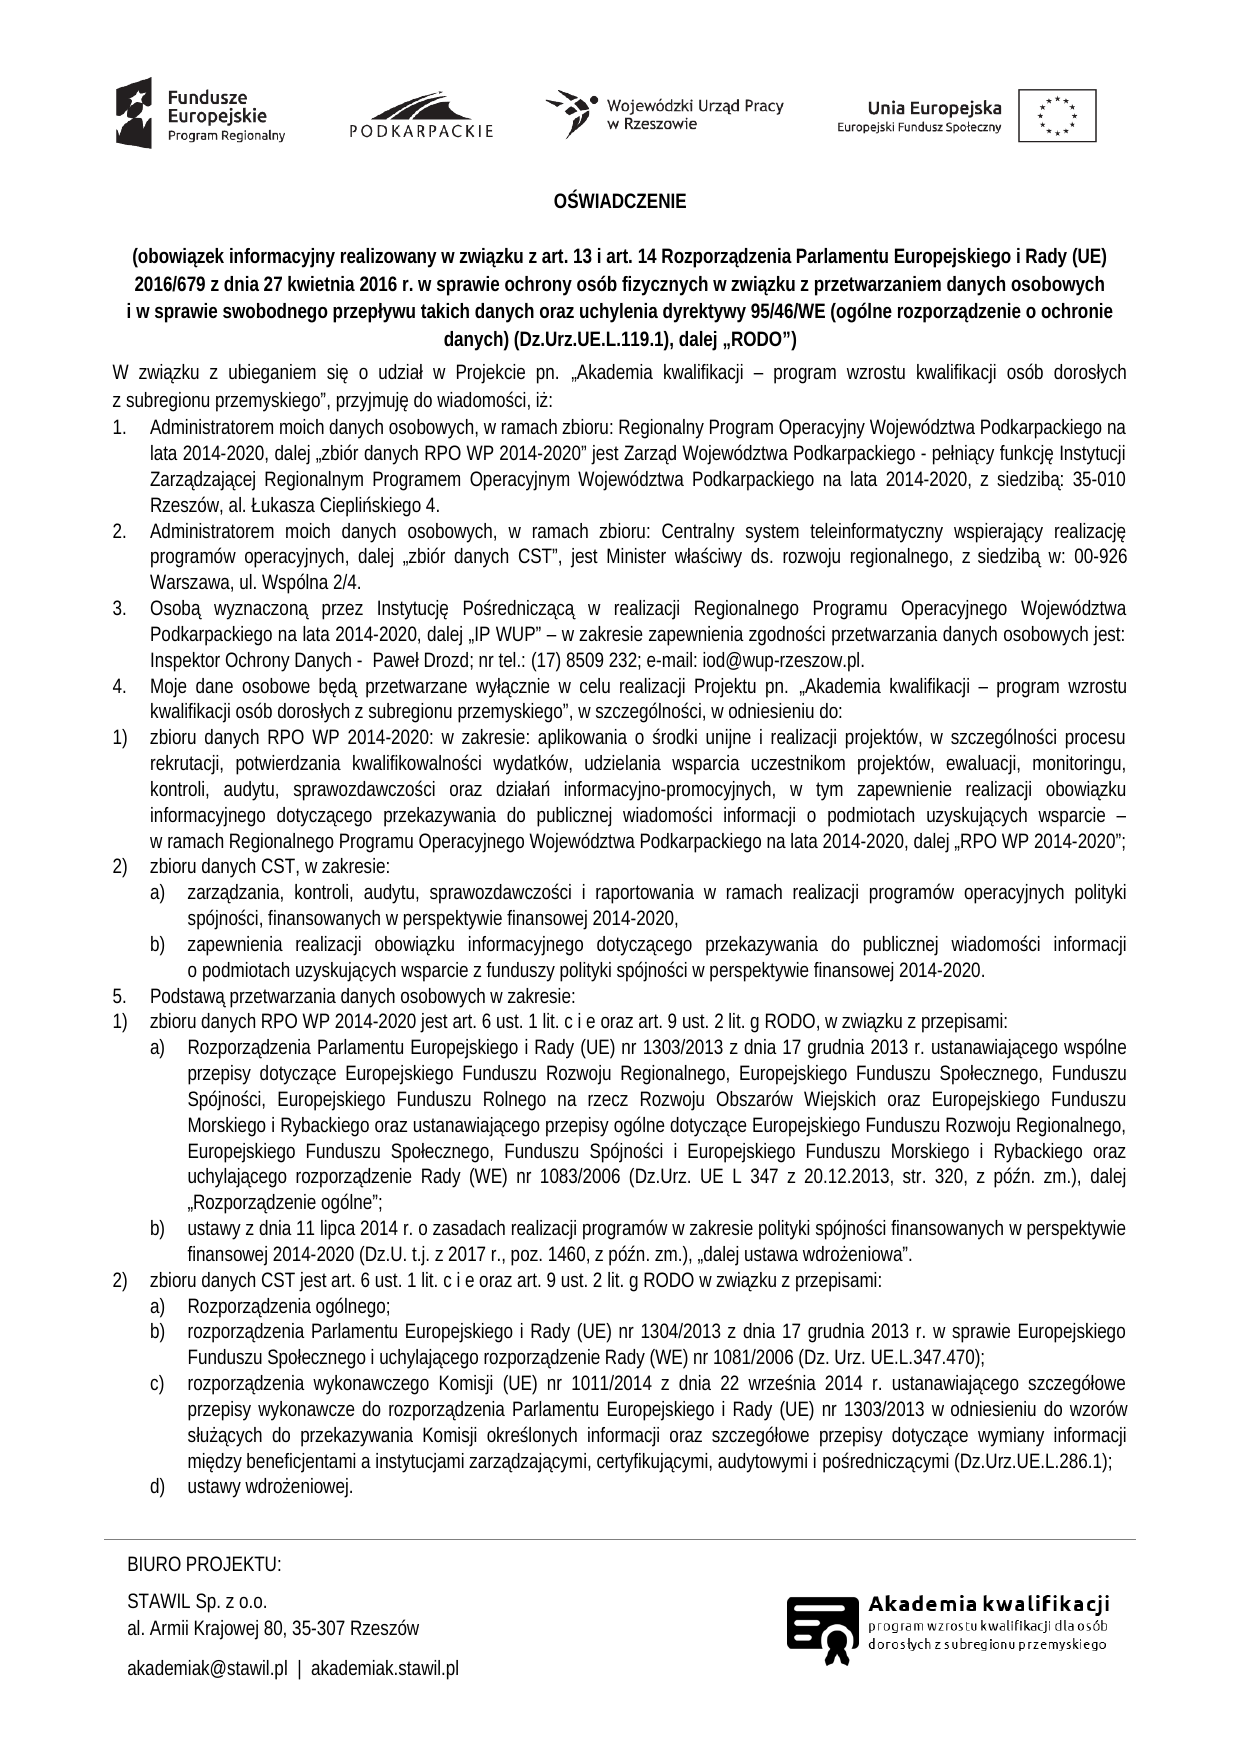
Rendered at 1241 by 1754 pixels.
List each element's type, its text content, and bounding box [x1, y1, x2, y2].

list Administratorem moich danych osobowych, w ramach zbioru: Regionalny Program Operacyjny Województwa Podkarpackiego na lata 2014-2020, dalej „zbiór danych RPO WP 2014-2020” jest Zarząd Województwa Podkarpackiego - pełniący funkcję Instytucji Zarządzającej Regionalnym Programem Operacyjnym Województwa Podkarpackiego na lata 2014-2020, z siedzibą: 35-010 Rzeszów, al. Łukasza Cieplińskiego 4. [112, 415, 1128, 517]
list Moje dane osobowe będą przetwarzane wyłącznie w celu realizacji Projektu pn. „Akademia kwalifikacji – program wzrostu kwalifikacji osób dorosłych z subregionu przemyskiego”, w szczególności, w odniesieniu do: [112, 673, 1128, 723]
text W związku z ubieganiem się o udział w Projekcie pn. „Akademia kwalifikacji – program wzrostu kwalifikacji osób dorosłych z subregionu przemyskiego”, przyjmuję do wiadomości, iż: [112, 360, 1128, 412]
list Rozporządzenia Parlamentu Europejskiego i Rady (UE) nr 1303/2013 z dnia 17 grudnia 2013 r. ustanawiającego wspólne przepisy dotyczące Europejskiego Funduszu Rozwoju Regionalnego, Europejskiego Funduszu Społecznego, Funduszu Spójności, Europejskiego Funduszu Rolnego na rzecz Rozwoju Obszarów Wiejskich oraz Europejskiego Funduszu Morskiego i Rybackiego oraz ustanawiającego przepisy ogólne dotyczące Europejskiego Funduszu Rozwoju Regionalnego, Europejskiego Funduszu Społecznego, Funduszu Spójności i Europejskiego Funduszu Morskiego i Rybackiego oraz uchylającego rozporządzenie Rady (WE) nr 1083/2006 (Dz.Urz. UE L 347 z 20.12.2013, str. 320, z późn. zm.), dalej „Rozporządzenie ogólne”; [150, 1035, 1128, 1214]
picture [771, 1577, 1125, 1677]
list zapewnienia realizacji obowiązku informacyjnego dotyczącego przekazywania do publicznej wiadomości informacji o podmiotach uzyskujących wsparcie z funduszy polityki spójności w perspektywie finansowej 2014-2020. [150, 932, 1128, 982]
list ustawy wdrożeniowej. [150, 1474, 1128, 1498]
list zbioru danych CST, w zakresie: [112, 854, 1128, 878]
list Podstawą przetwarzania danych osobowych w zakresie: [112, 983, 1128, 1007]
list rozporządzenia Parlamentu Europejskiego i Rady (UE) nr 1304/2013 z dnia 17 grudnia 2013 r. w sprawie Europejskiego Funduszu Społecznego i uchylającego rozporządzenie Rady (WE) nr 1081/2006 (Dz. Urz. UE.L.347.470); [150, 1319, 1128, 1369]
list Rozporządzenia ogólnego; [150, 1293, 1128, 1317]
list Osobą wyznaczoną przez Instytucję Pośredniczącą w realizacji Regionalnego Programu Operacyjnego Województwa Podkarpackiego na lata 2014-2020, dalej „IP WUP” – w zakresie zapewnienia zgodności przetwarzania danych osobowych jest: Inspektor Ochrony Danych - Paweł Drozd; nr tel.: (17) 8509 232; e-mail: iod@wup-rzeszow.pl. [112, 596, 1128, 672]
list Administratorem moich danych osobowych, w ramach zbioru: Centralny system teleinformatyczny wspierający realizację programów operacyjnych, dalej „zbiór danych CST”, jest Minister właściwy ds. rozwoju regionalnego, z siedzibą w: 00-926 Warszawa, ul. Wspólna 2/4. [112, 518, 1128, 594]
list zarządzania, kontroli, audytu, sprawozdawczości i raportowania w ramach realizacji programów operacyjnych polityki spójności, finansowanych w perspektywie finansowej 2014-2020, [150, 880, 1128, 930]
list zbioru danych CST jest art. 6 ust. 1 lit. c i e oraz art. 9 ust. 2 lit. g RODO w związku z przepisami: [112, 1268, 1128, 1292]
picture [98, 59, 1113, 167]
list ustawy z dnia 11 lipca 2014 r. o zasadach realizacji programów w zakresie polityki spójności finansowanych w perspektywie finansowej 2014-2020 (Dz.U. t.j. z 2017 r., poz. 1460, z późn. zm.), „dalej ustawa wdrożeniowa”. [150, 1216, 1128, 1266]
list zbioru danych RPO WP 2014-2020 jest art. 6 ust. 1 lit. c i e oraz art. 9 ust. 2 lit. g RODO, w związku z przepisami: [112, 1009, 1128, 1033]
text (obowiązek informacyjny realizowany w związku z art. 13 i art. 14 Rozporządzenia Parlamentu Europejskiego i Rady (UE) 2016/679 z dnia 27 kwietnia 2016 r. w sprawie ochrony osób fizycznych w związku z przetwarzaniem danych osobowych i w sprawie swobodnego przepływu takich danych oraz uchylenia dyrektywy 95/46/WE (ogólne rozporządzenie o ochronie danych) (Dz.Urz.UE.L.119.1), dalej „RODO”) [112, 244, 1128, 350]
text OŚWIADCZENIE [112, 189, 1128, 213]
list zbioru danych RPO WP 2014-2020: w zakresie: aplikowania o środki unijne i realizacji projektów, w szczególności procesu rekrutacji, potwierdzania kwalifikowalności wydatków, udzielania wsparcia uczestnikom projektów, ewaluacji, monitoringu, kontroli, audytu, sprawozdawczości oraz działań informacyjno-promocyjnych, w tym zapewnienie realizacji obowiązku informacyjnego dotyczącego przekazywania do publicznej wiadomości informacji o podmiotach uzyskujących wsparcie – w ramach Regionalnego Programu Operacyjnego Województwa Podkarpackiego na lata 2014-2020, dalej „RPO WP 2014-2020”; [112, 725, 1128, 852]
list rozporządzenia wykonawczego Komisji (UE) nr 1011/2014 z dnia 22 września 2014 r. ustanawiającego szczegółowe przepisy wykonawcze do rozporządzenia Parlamentu Europejskiego i Rady (UE) nr 1303/2013 w odniesieniu do wzorów służących do przekazywania Komisji określonych informacji oraz szczegółowe przepisy dotyczące wymiany informacji między beneficjentami a instytucjami zarządzającymi, certyfikującymi, audytowymi i pośredniczącymi (Dz.Urz.UE.L.286.1); [150, 1371, 1128, 1472]
